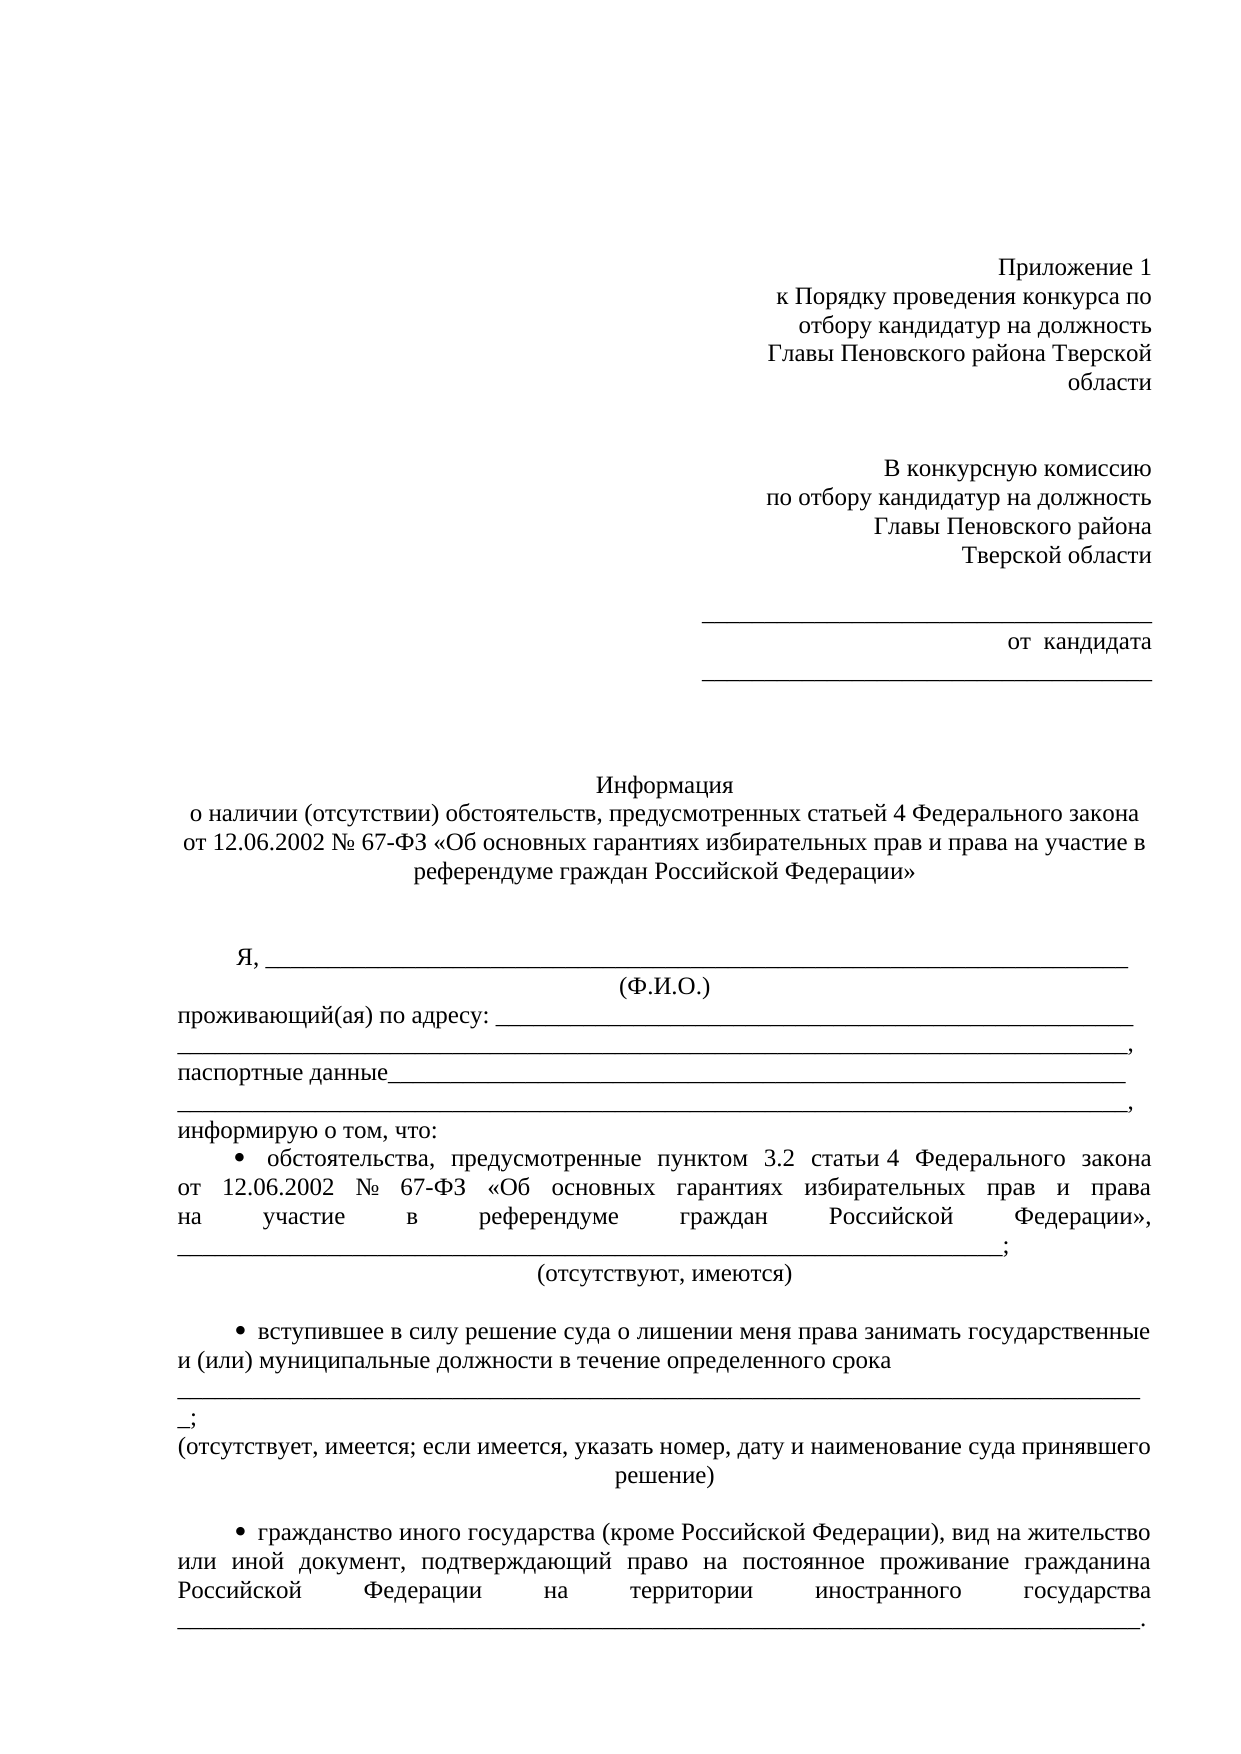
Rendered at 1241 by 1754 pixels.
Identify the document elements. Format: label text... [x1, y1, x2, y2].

text от кандидата [177, 626, 1152, 655]
text Тверской области [738, 540, 1152, 568]
text ____________________________________________________________________________, [177, 1028, 1152, 1057]
text (отсутствует, имеется; если имеется, указать номер, дату и наименование суда принявшего решение) [177, 1431, 1152, 1488]
text паспортные данные___________________________________________________________ [177, 1057, 1152, 1086]
text о наличии (отсутствии) обстоятельств, предусмотренных статьей 4 Федерального закона от 12.06.2002 № 67-ФЗ «Об основных гарантиях избирательных прав и права на участие в референдуме граждан Российской Федерации» [177, 798, 1152, 885]
text Приложение 1 [738, 252, 1152, 281]
list вступившее в силу решение суда о лишении меня права занимать государственные и (или) муниципальные должности в течение определенного срока [177, 1316, 1152, 1373]
text (отсутствуют, имеются) [177, 1258, 1152, 1287]
text к Порядку проведения конкурса по отбору кандидатур на должность Главы Пеновского района Тверской области [738, 281, 1152, 396]
list обстоятельства, предусмотренные пунктом 3.2 статьи 4 Федерального закона от 12.06.2002 № 67-ФЗ «Об основных гарантиях избирательных прав и права на участие в референдуме граждан Российской Федерации», __________________________________________________________________; [177, 1143, 1152, 1258]
text Я, _____________________________________________________________________ [177, 942, 1152, 971]
text ____________________________________ [177, 597, 1152, 626]
text информирую о том, что: [177, 1115, 1152, 1143]
list гражданство иного государства (кроме Российской Федерации), вид на жительство или иной документ, подтверждающий право на постоянное проживание гражданина Российской Федерации на территории иностранного государства _____________________________________________________________________________. [177, 1517, 1152, 1632]
text ____________________________________ [177, 655, 1152, 683]
text В конкурсную комиссию [177, 453, 1152, 482]
text (Ф.И.О.) [177, 971, 1152, 1000]
text Информация [177, 770, 1152, 798]
text ____________________________________________________________________________, [177, 1086, 1152, 1115]
text ______________________________________________________________________________; [177, 1373, 1152, 1431]
text проживающий(ая) по адресу: ___________________________________________________ [177, 1000, 1152, 1028]
text по отбору кандидатур на должность Главы Пеновского района [738, 482, 1152, 540]
